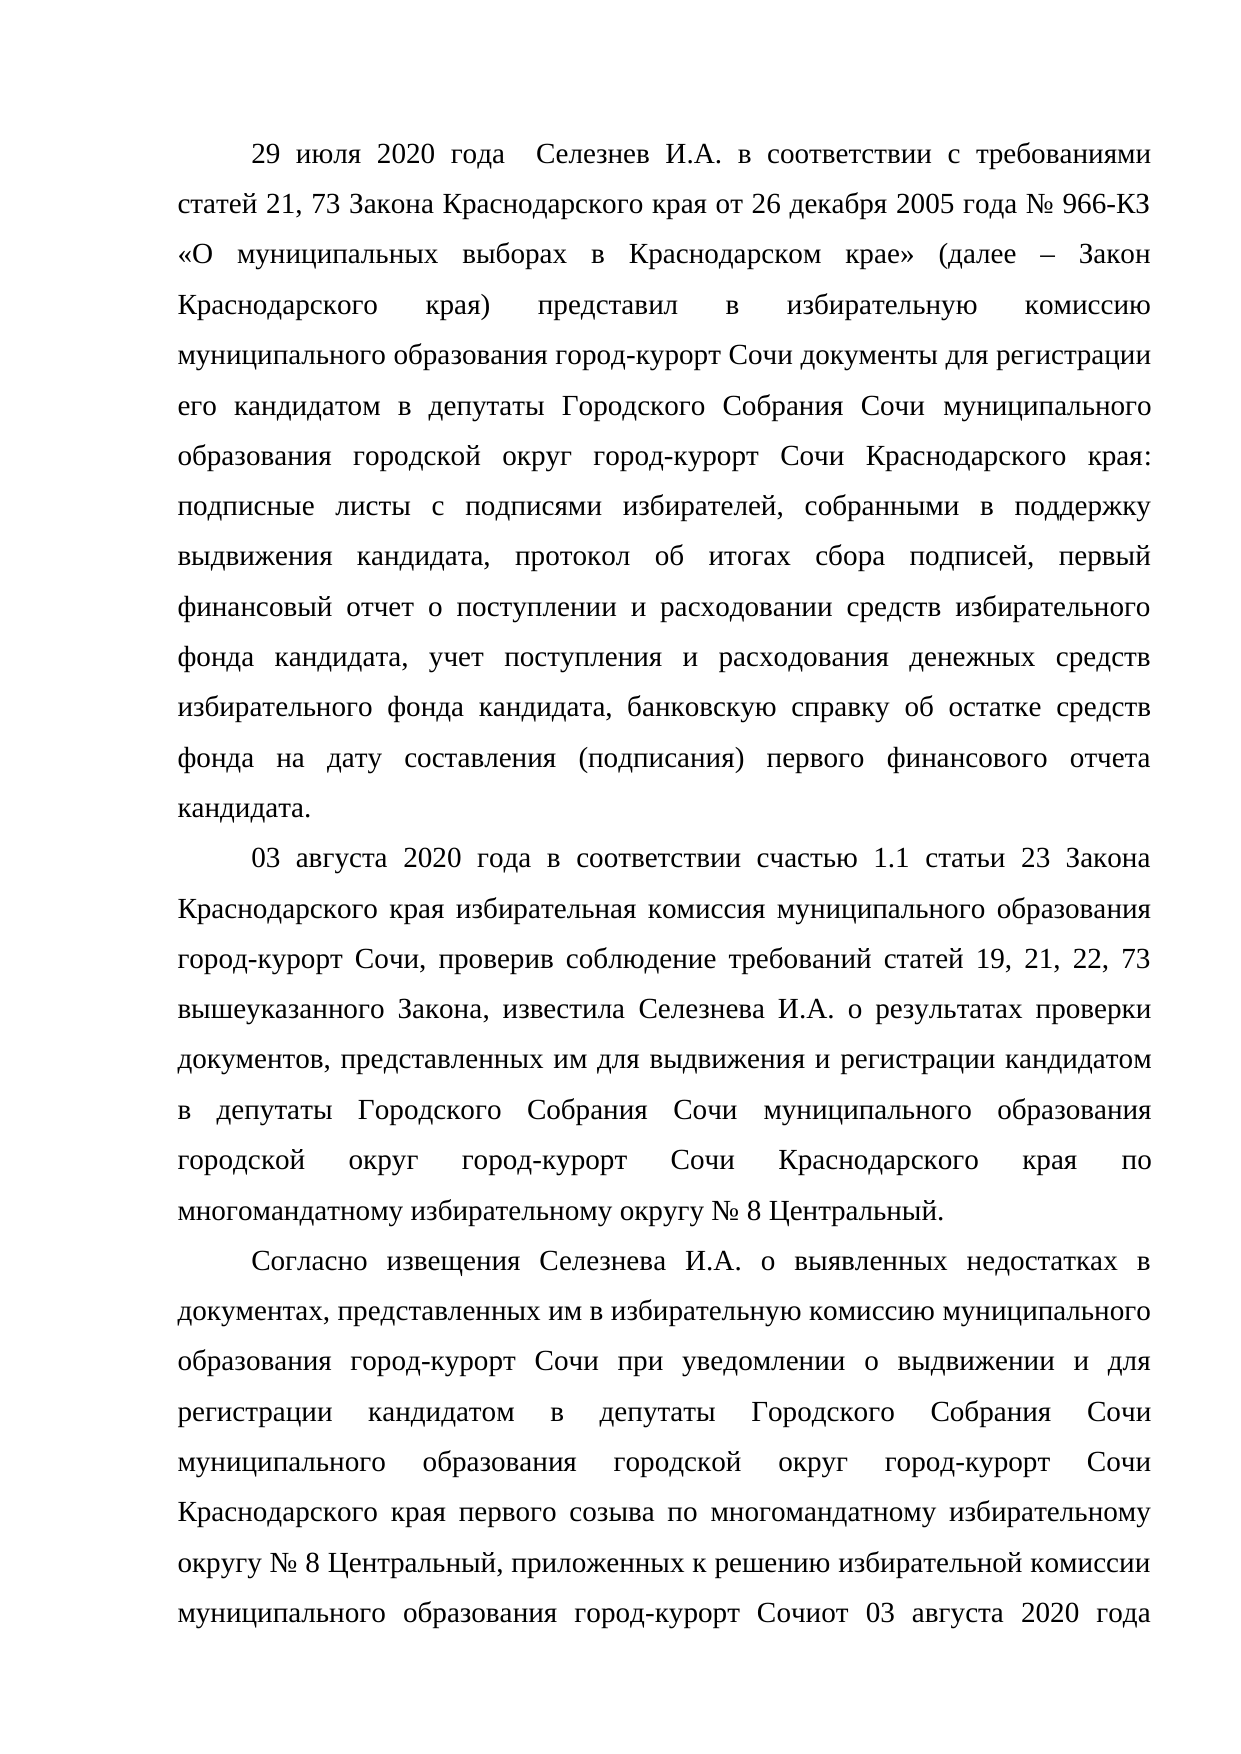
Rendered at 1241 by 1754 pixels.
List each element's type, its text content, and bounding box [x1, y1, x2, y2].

text 03 августа 2020 года в соответствии счастью 1.1 статьи 23 Закона Краснодарского края избирательная комиссия муниципального образования город-курорт Сочи, проверив соблюдение требований статей 19, 21, 22, 73 вышеуказанного Закона, известила Селезнева И.А. о результатах проверки документов, представленных им для выдвижения и регистрации кандидатом в депутаты Городского Собрания Сочи муниципального образования городской округ город-курорт Сочи Краснодарского края по многомандатному избирательному округу № 8 Центральный. [177, 840, 1152, 1226]
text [177, 1243, 1152, 1629]
text 29 июля 2020 года Селезнев И.А. в соответствии с требованиями статей 21, 73 Закона Краснодарского края от 26 декабря 2005 года № 966-КЗ «О муниципальных выборах в Краснодарском крае» (далее – Закон Краснодарского края) представил в избирательную комиссию муниципального образования город-курорт Сочи документы для регистрации его кандидатом в депутаты Городского Собрания Сочи муниципального образования городской округ город-курорт Сочи Краснодарского края: подписные листы с подписями избирателей, собранными в поддержку выдвижения кандидата, протокол об итогах сбора подписей, первый финансовый отчет о поступлении и расходовании средств избирательного фонда кандидата, учет поступления и расходования денежных средств избирательного фонда кандидата, банковскую справку об остатке средств фонда на дату составления (подписания) первого финансового отчета кандидата. [177, 136, 1152, 824]
